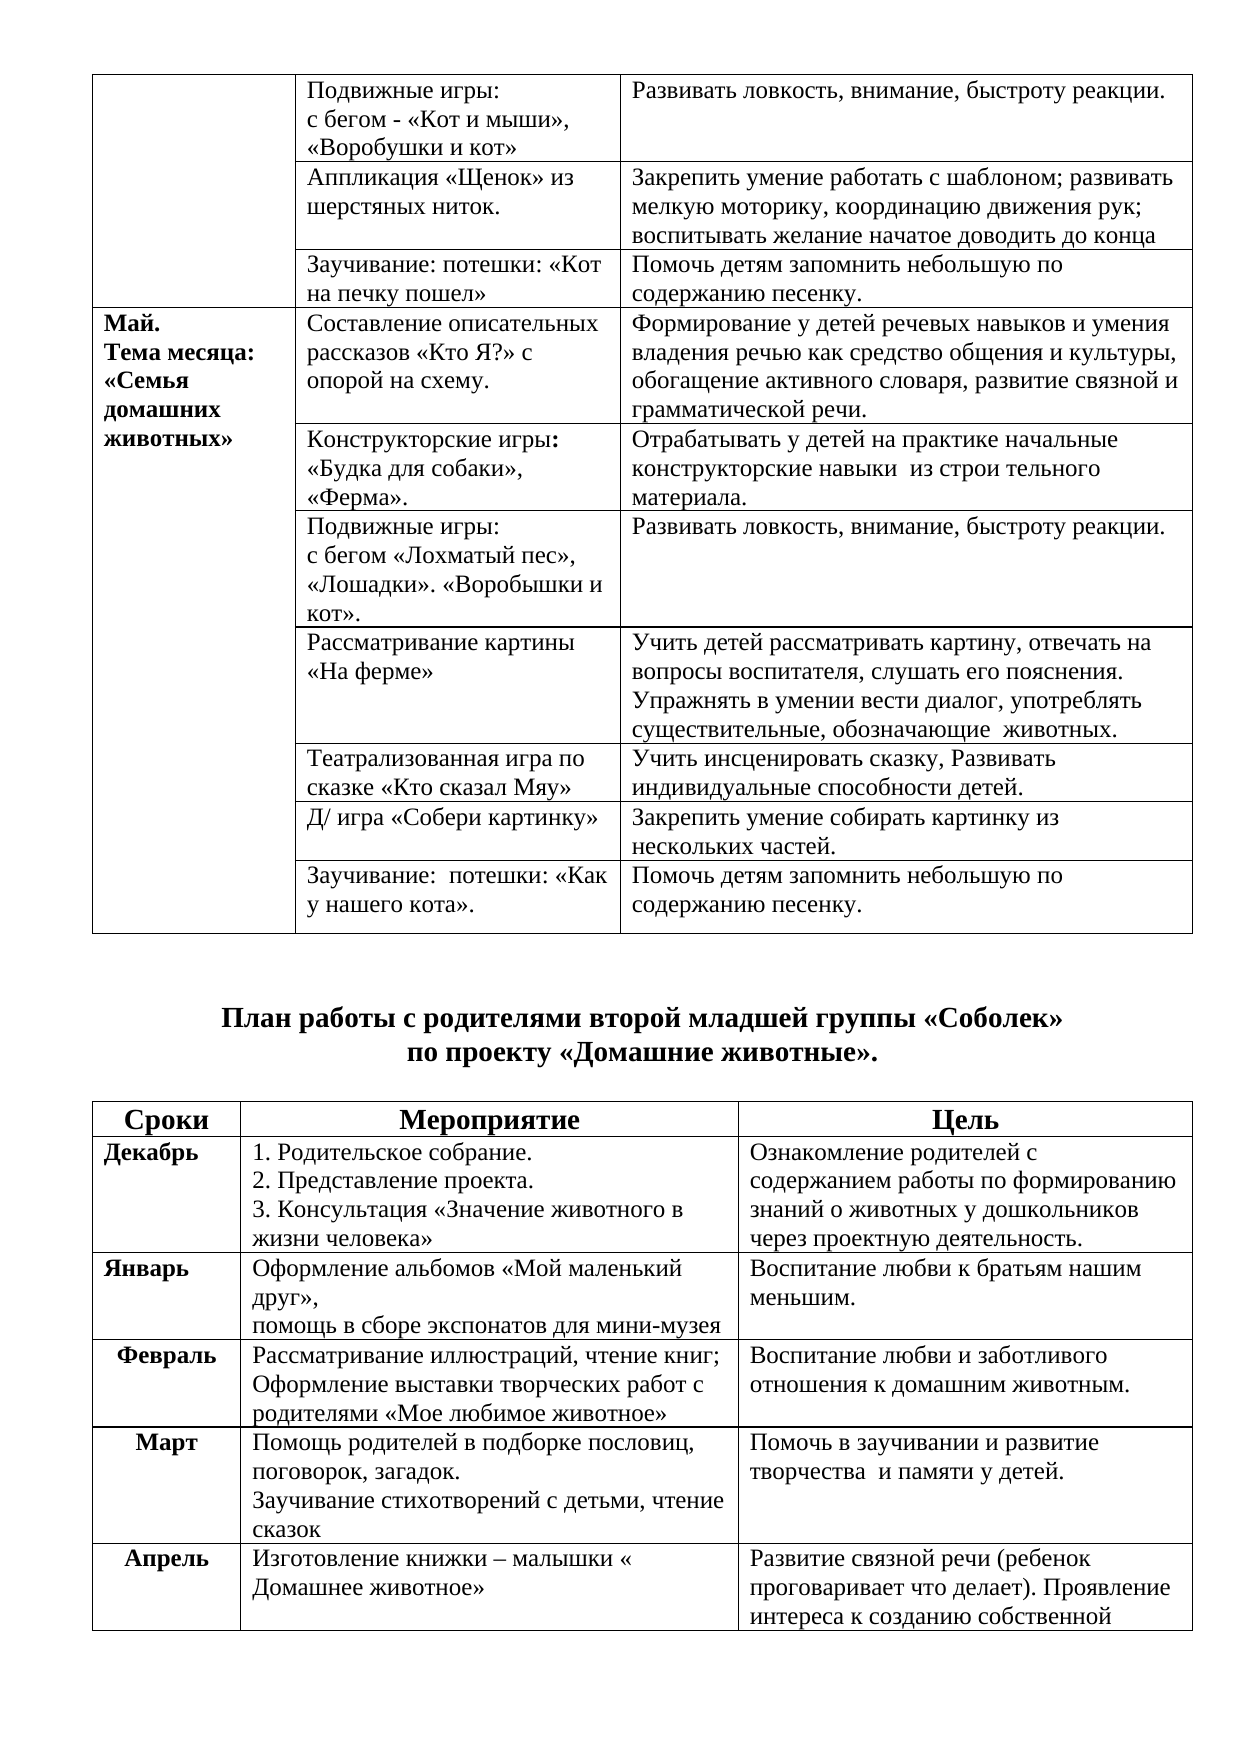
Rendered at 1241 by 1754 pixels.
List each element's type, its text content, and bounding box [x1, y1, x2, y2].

table_cell Заучивание: потешки: «Как у нашего кота». [296, 861, 620, 932]
table_cell Помочь детям запомнить небольшую по содержанию песенку. [621, 250, 1192, 307]
table_cell Закрепить умение работать с шаблоном; развивать мелкую моторику, координацию движения рук; воспитывать желание начатое доводить до конца [621, 162, 1192, 248]
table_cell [739, 1544, 1192, 1630]
table_cell Воспитание любви и заботливого отношения к домашним животным. [739, 1340, 1192, 1426]
table_cell Май. Тема месяца: «Семья домашних животных» [93, 308, 295, 932]
table_cell Помощь родителей в подборке пословиц, поговорок, загадок. Заучивание стихотворений с детьми, чтение сказок [241, 1428, 738, 1542]
text по проекту «Домашние животные». [103, 1034, 1181, 1068]
table_cell Учить детей рассматривать картину, отвечать на вопросы воспитателя, слушать его пояснения. Упражнять в умении вести диалог, употреблять существительные, обозначающие животных. [621, 628, 1192, 742]
table_header Сроки [93, 1102, 240, 1136]
table_cell Отрабатывать у детей на практике начальные конструкторские навыки из строи тельного материала. [621, 424, 1192, 510]
text План работы с родителями второй младшей группы «Соболек» [103, 1001, 1181, 1034]
table_cell Декабрь [93, 1137, 240, 1252]
table_cell [93, 75, 295, 307]
table_cell Театрализованная игра по сказке «Кто сказал Мяу» [296, 744, 620, 801]
table_cell Конструкторские игры: «Будка для собаки», «Ферма». [296, 424, 620, 510]
table_cell Рассматривание иллюстраций, чтение книг; Оформление выставки творческих работ с родителями «Мое любимое животное» [241, 1340, 738, 1426]
table_cell Подвижные игры: с бегом «Лохматый пес», «Лошадки». «Воробышки и кот». [296, 511, 620, 626]
table_cell Формирование у детей речевых навыков и умения владения речью как средство общения и культуры, обогащение активного словаря, развитие связной и грамматической речи. [621, 308, 1192, 423]
table_cell Развивать ловкость, внимание, быстроту реакции. [621, 511, 1192, 626]
table_cell Оформление альбомов «Мой маленький друг», помощь в сборе экспонатов для мини-музея [241, 1253, 738, 1339]
table_cell Закрепить умение собирать картинку из нескольких частей. [621, 802, 1192, 859]
table_cell Аппликация «Щенок» из шерстяных ниток. [296, 162, 620, 248]
table_cell Подвижные игры: с бегом - «Кот и мыши», «Воробушки и кот» [296, 75, 620, 161]
table_cell Составление описательных рассказов «Кто Я?» с опорой на схему. [296, 308, 620, 423]
table_cell Воспитание любви к братьям нашим меньшим. [739, 1253, 1192, 1339]
table_cell Апрель [93, 1544, 240, 1630]
table_cell Д/ игра «Собери картинку» [296, 802, 620, 859]
table_cell Январь [93, 1253, 240, 1339]
table_header Мероприятие [241, 1102, 738, 1136]
table_cell Заучивание: потешки: «Кот на печку пошел» [296, 250, 620, 307]
table_cell 1. Родительское собрание. 2. Представление проекта. 3. Консультация «Значение животного в жизни человека» [241, 1137, 738, 1252]
table_cell Февраль [93, 1340, 240, 1426]
table_cell Учить инсценировать сказку, Развивать индивидуальные способности детей. [621, 744, 1192, 801]
table_cell Март [93, 1428, 240, 1542]
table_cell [241, 1544, 738, 1630]
table_cell Помочь детям запомнить небольшую по содержанию песенку. [621, 861, 1192, 932]
table_cell Помочь в заучивании и развитие творчества и памяти у детей. [739, 1428, 1192, 1542]
table_cell Развивать ловкость, внимание, быстроту реакции. [621, 75, 1192, 161]
table_cell Рассматривание картины «На ферме» [296, 628, 620, 742]
table_header Цель [739, 1102, 1192, 1136]
table_cell Ознакомление родителей с содержанием работы по формированию знаний о животных у дошкольников через проектную деятельность. [739, 1137, 1192, 1252]
